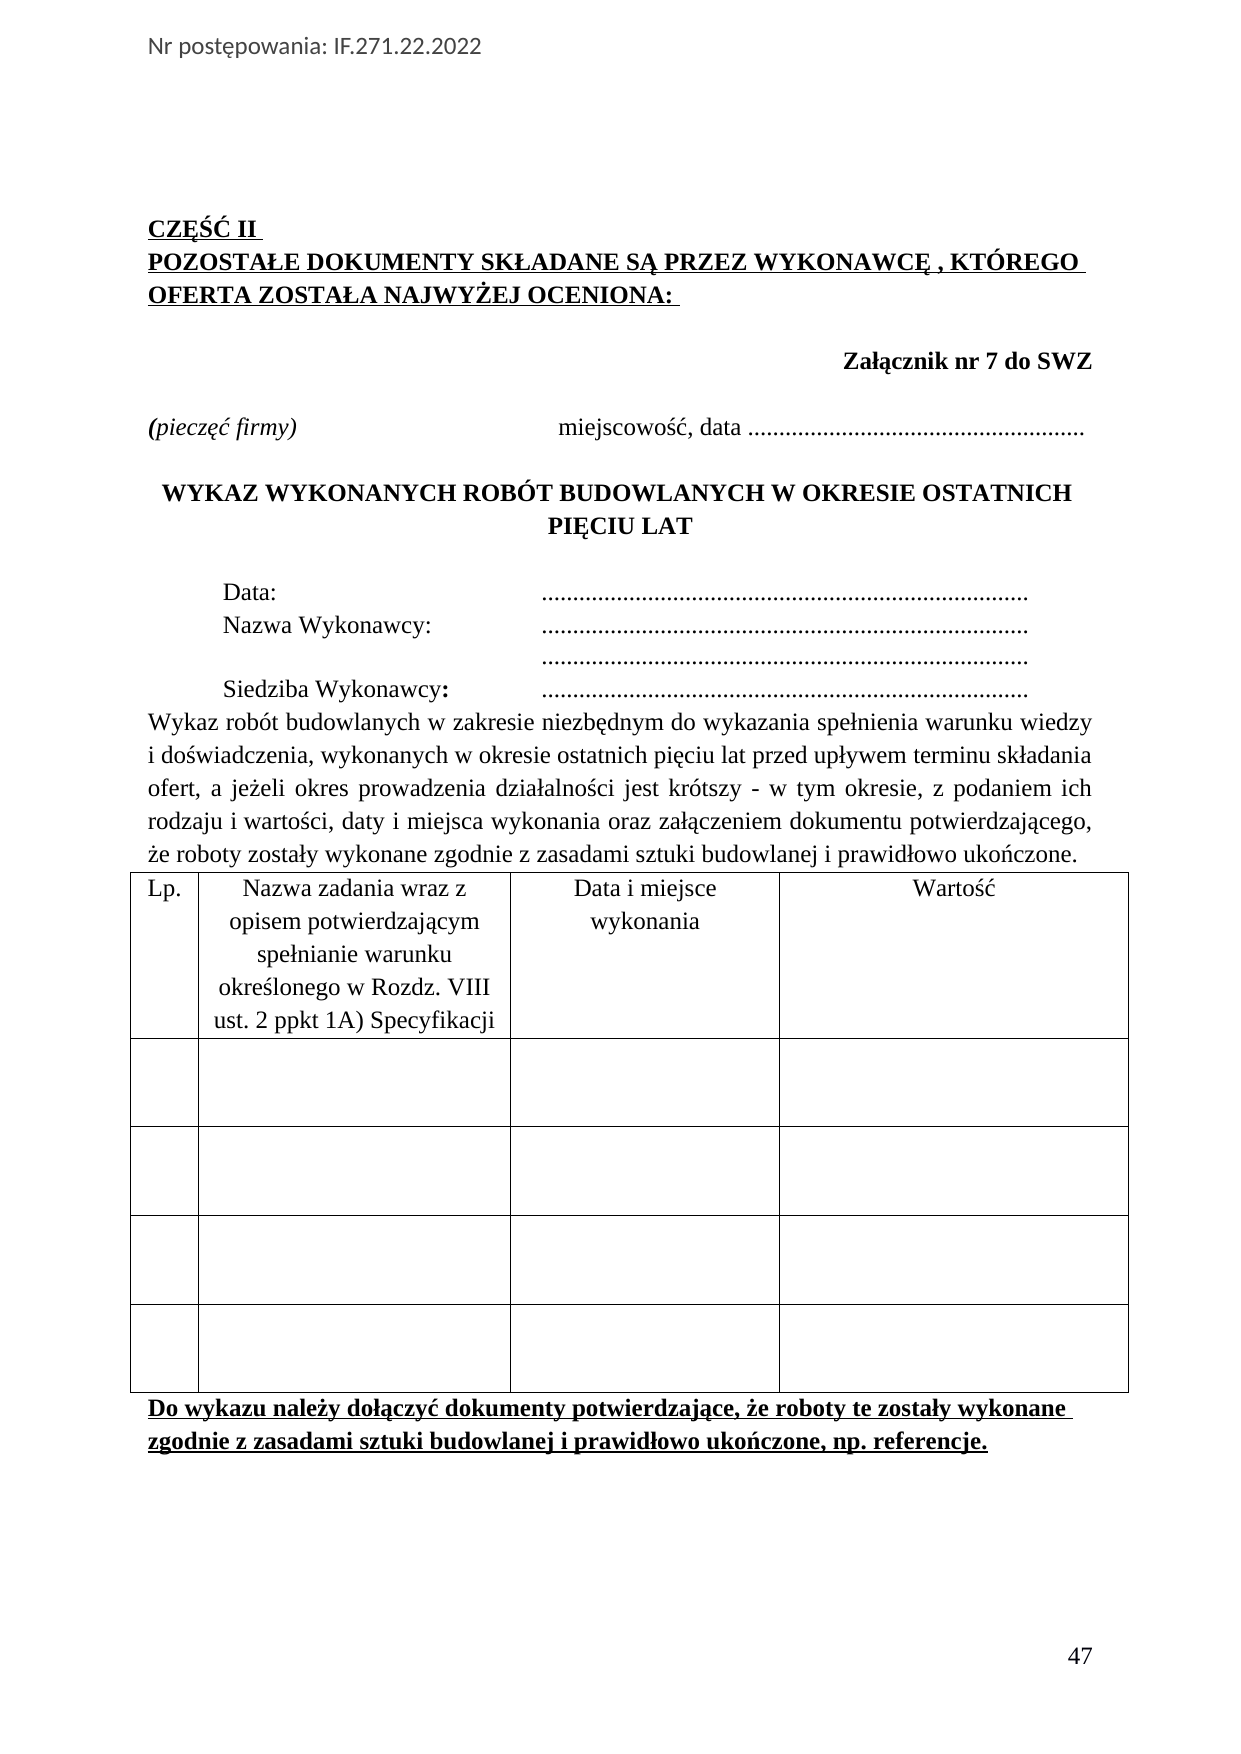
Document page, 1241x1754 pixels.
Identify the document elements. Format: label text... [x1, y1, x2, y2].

table_header Data i miejsce wykonania [511, 873, 779, 1037]
text zgodnie z zasadami sztuki budowlanej i prawidłowo ukończone, np. referencje. [148, 1426, 1093, 1455]
table_cell [199, 1127, 510, 1215]
table_cell [199, 1216, 510, 1303]
table_cell [780, 1216, 1128, 1303]
table_header Wartość [780, 873, 1128, 1037]
text WYKAZ WYKONANYCH ROBÓT BUDOWLANYCH W OKRESIE OSTATNICH PIĘCIU LAT [148, 478, 1093, 539]
table_header Nazwa zadania wraz z opisem potwierdzającym spełnianie warunku określonego w Rozdz. VIII ust. 2 ppkt 1A) Specyfikacji [199, 873, 510, 1037]
text POZOSTAŁE DOKUMENTY SKŁADANE SĄ PRZEZ WYKONAWCĘ , KTÓREGO OFERTA ZOSTAŁA NAJWYŻEJ OCENIONA: [148, 247, 1093, 308]
table_cell [199, 1039, 510, 1126]
table_cell [199, 1305, 510, 1392]
table_cell [131, 1039, 198, 1126]
table_cell [780, 1127, 1128, 1215]
text Nazwa Wykonawcy: [223, 610, 1093, 639]
table_cell [131, 1127, 198, 1215]
text Załącznik nr 7 do SWZ [148, 346, 1093, 374]
text Siedziba Wykonawcy: [223, 674, 1093, 703]
text CZĘŚĆ II [148, 214, 1093, 242]
table_cell [131, 1216, 198, 1303]
table_cell [511, 1039, 779, 1126]
table_cell [780, 1305, 1128, 1392]
table_cell [780, 1039, 1128, 1126]
text Wykaz robót budowlanych w zakresie niezbędnym do wykazania spełnienia warunku wiedzy i doświadczenia, wykonanych w okresie ostatnich pięciu lat przed upływem terminu składania ofert, a jeżeli okres prowadzenia działalności jest krótszy - w tym okresie, z podaniem ich rodzaju i wartości, daty i miejsca wykonania oraz załączeniem dokumentu potwierdzającego, że roboty zostały wykonane zgodnie z zasadami sztuki budowlanej i prawidłowo ukończone. [148, 707, 1093, 868]
table_header Lp. [131, 873, 198, 1037]
table_cell [131, 1305, 198, 1392]
text Data: [223, 577, 1093, 606]
table_cell [511, 1216, 779, 1303]
table_cell [511, 1305, 779, 1392]
text Do wykazu należy dołączyć dokumenty potwierdzające, że roboty te zostały wykonane [148, 1393, 1093, 1422]
table_cell [511, 1127, 779, 1215]
text (pieczęć firmy) miejscowość, data [148, 412, 1093, 441]
